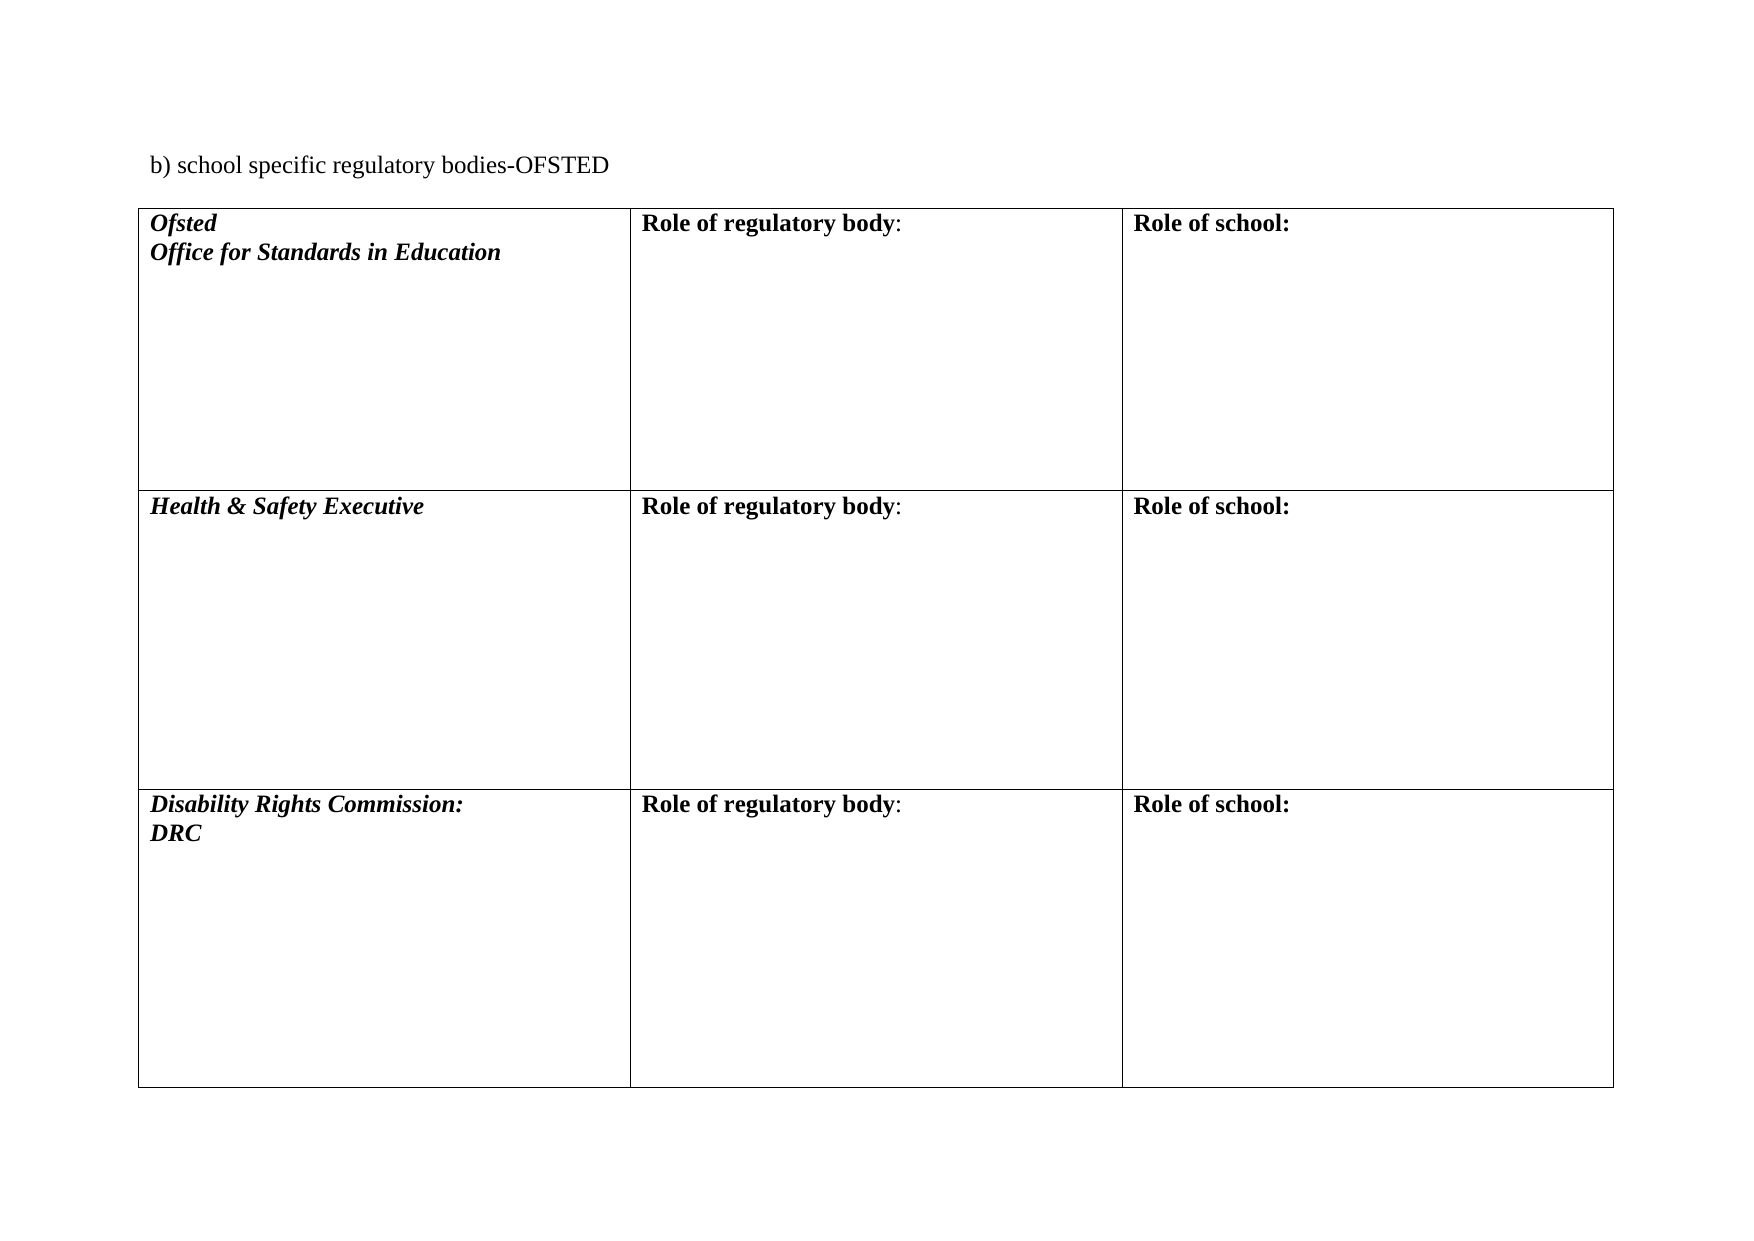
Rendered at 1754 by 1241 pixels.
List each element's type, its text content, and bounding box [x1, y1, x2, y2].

table_cell Health & Safety Executive [139, 491, 630, 788]
table_cell Disability Rights Commission: DRC [139, 790, 630, 1087]
table_cell Role of school: [1123, 491, 1613, 788]
table_cell Role of school: [1123, 790, 1613, 1087]
text b) school specific regulatory bodies-OFSTED [150, 150, 1604, 179]
table_cell Role of regulatory body: [631, 790, 1122, 1087]
table_header Role of school: [1123, 209, 1613, 490]
table_cell Role of regulatory body: [631, 491, 1122, 788]
table_header Role of regulatory body: [631, 209, 1122, 490]
table_header Ofsted Office for Standards in Education [139, 209, 630, 490]
